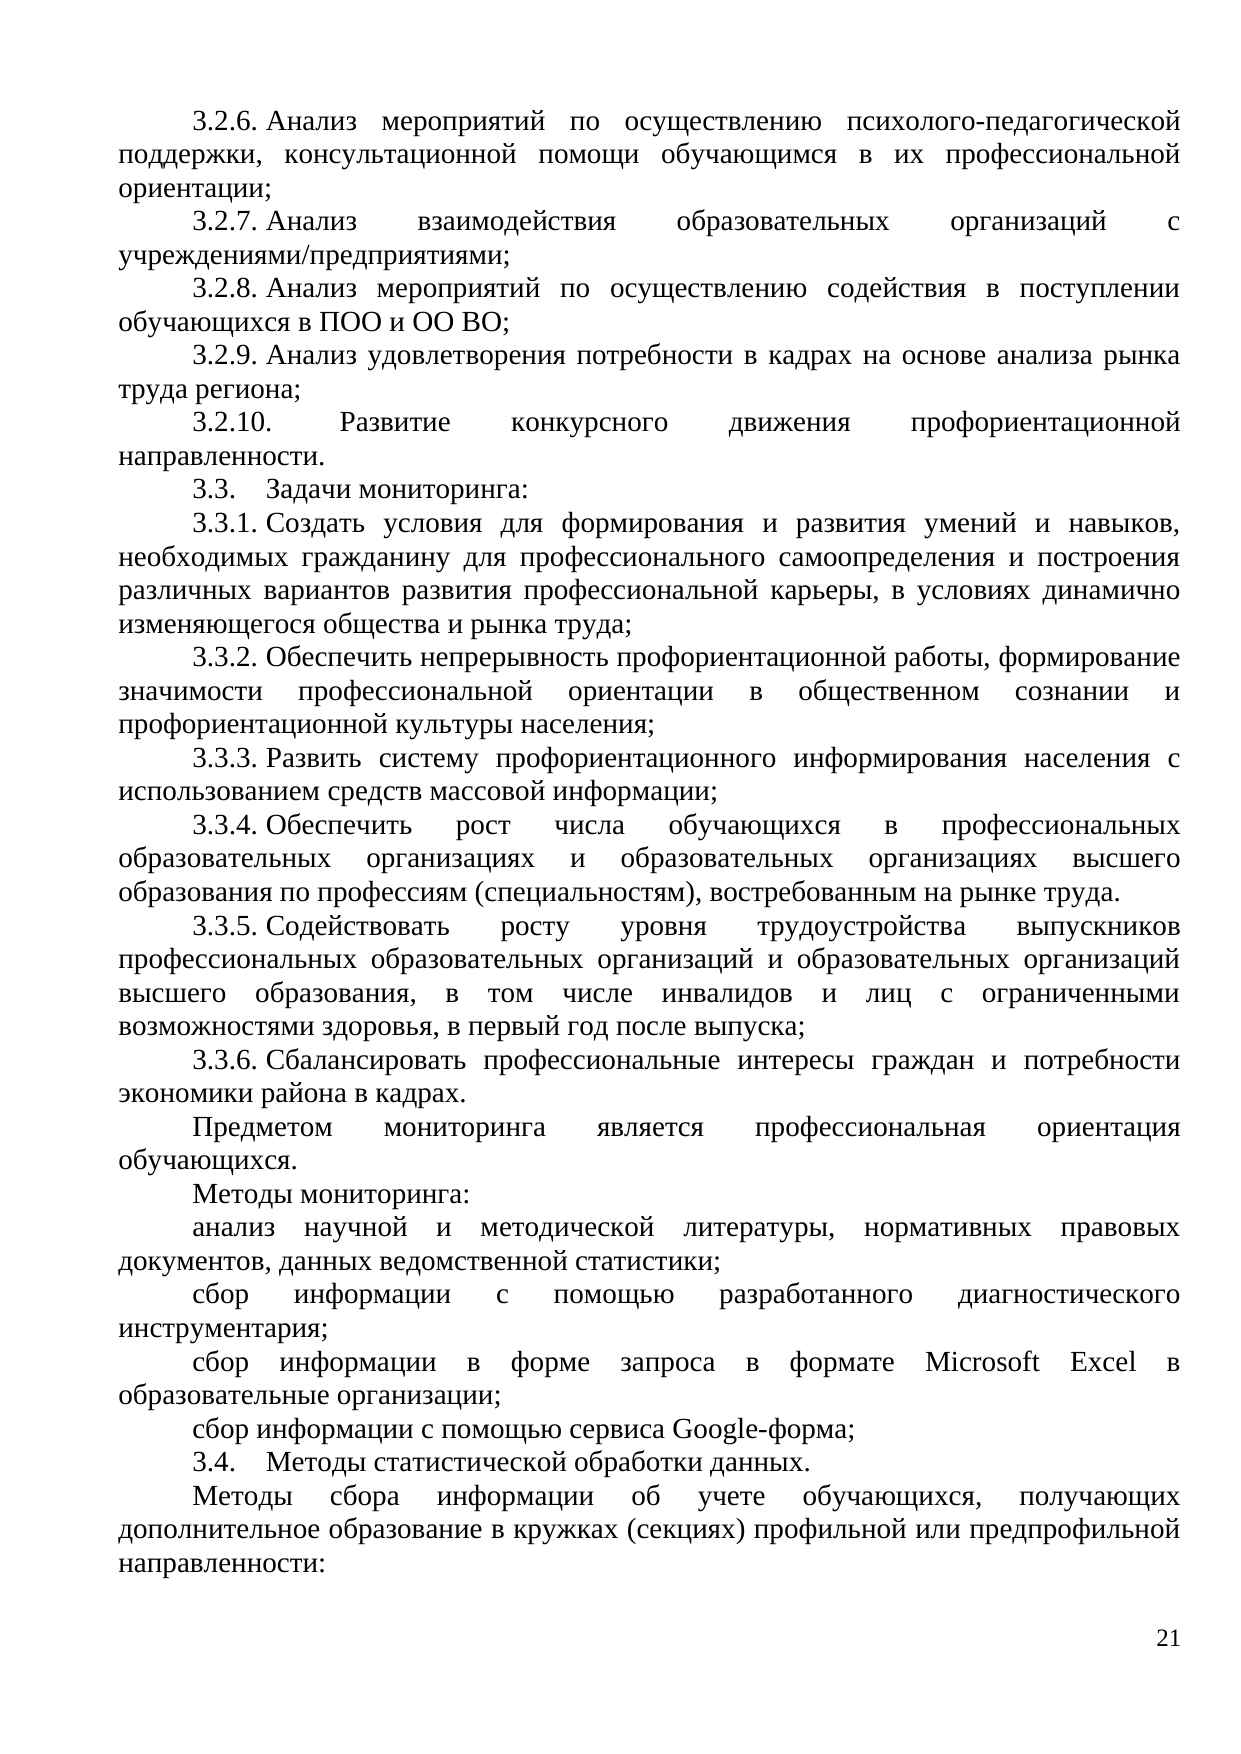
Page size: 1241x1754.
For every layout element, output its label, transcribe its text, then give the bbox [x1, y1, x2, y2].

list Анализ удовлетворения потребности в кадрах на основе анализа рынка труда региона; [118, 337, 1181, 404]
list Анализ мероприятий по осуществлению психолого-педагогической поддержки, консультационной помощи обучающимся в их профессиональной ориентации; [118, 103, 1181, 203]
list Создать условия для формирования и развития умений и навыков, необходимых гражданину для профессионального самоопределения и построения различных вариантов развития профессиональной карьеры, в условиях динамично изменяющегося общества и рынка труда; [118, 505, 1181, 639]
text Предметом мониторинга является профессиональная ориентация обучающихся. [118, 1109, 1181, 1176]
list Развитие конкурсного движения профориентационной направленности. [118, 404, 1181, 472]
list Обеспечить непрерывность профориентационной работы, формирование значимости профессиональной ориентации в общественном сознании и профориентационной культуры населения; [118, 639, 1181, 740]
list Сбалансировать профессиональные интересы граждан и потребности экономики района в кадрах. [118, 1042, 1181, 1109]
text сбор информации в форме запроса в формате Microsoft Excel в образовательные организации; [118, 1344, 1181, 1411]
list Анализ взаимодействия образовательных организаций с учреждениями/предприятиями; [118, 203, 1181, 270]
list Развить систему профориентационного информирования населения с использованием средств массовой информации; [118, 740, 1181, 807]
list Анализ мероприятий по осуществлению содействия в поступлении обучающихся в ПОО и ОО ВО; [118, 270, 1181, 337]
text Методы мониторинга: [118, 1176, 1181, 1209]
text анализ научной и методической литературы, нормативных правовых документов, данных ведомственной статистики; [118, 1209, 1181, 1277]
text сбор информации с помощью разработанного диагностического инструментария; [118, 1277, 1181, 1344]
list Обеспечить рост числа обучающихся в профессиональных образовательных организациях и образовательных организациях высшего образования по профессиям (специальностям), востребованным на рынке труда. [118, 807, 1181, 908]
text Методы сбора информации об учете обучающихся, получающих дополнительное образование в кружках (секциях) профильной или предпрофильной направленности: [118, 1478, 1181, 1578]
list Методы статистической обработки данных. [118, 1444, 1181, 1478]
list Содействовать росту уровня трудоустройства выпускников профессиональных образовательных организаций и образовательных организаций высшего образования, в том числе инвалидов и лиц с ограниченными возможностями здоровья, в первый год после выпуска; [118, 908, 1181, 1042]
list Задачи мониторинга: [118, 472, 1181, 505]
text сбор информации с помощью сервиса Google-форма; [118, 1411, 1181, 1444]
